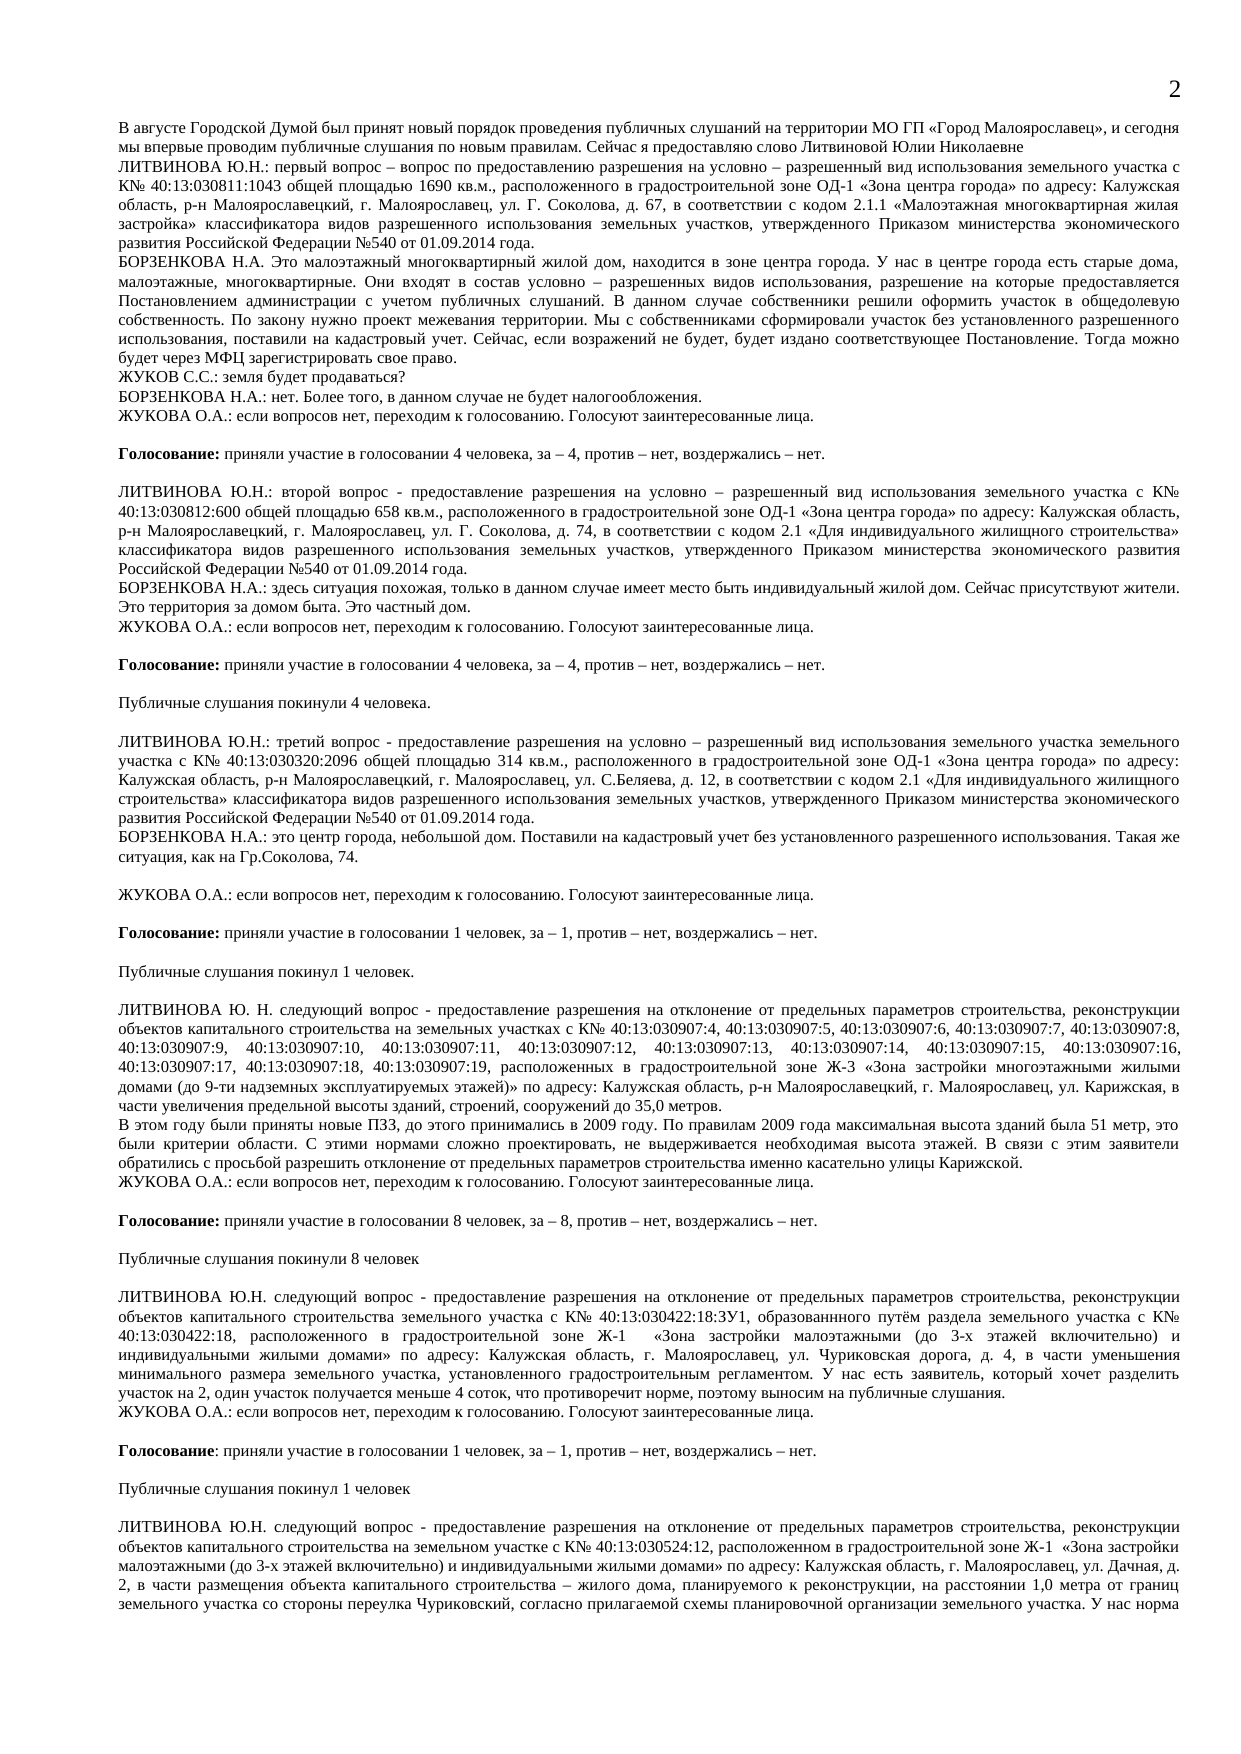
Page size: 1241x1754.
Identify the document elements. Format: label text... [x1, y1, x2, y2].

text ЛИТВИНОВА Ю.Н. следующий вопрос - предоставление разрешения на отклонение от предельных параметров строительства, реконструкции объектов капитального строительства земельного участка с К№ 40:13:030422:18:ЗУ1, образованнного путём раздела земельного участка с К№ 40:13:030422:18, расположенного в градостроительной зоне Ж-1 «Зона застройки малоэтажными (до 3-х этажей включительно) и индивидуальными жилыми домами» по адресу: Калужская область, г. Малоярославец, ул. Чуриковская дорога, д. 4, в части уменьшения минимального размера земельного участка, установленного градостроительным регламентом. У нас есть заявитель, который хочет разделить участок на 2, один участок получается меньше 4 соток, что противоречит норме, поэтому выносим на публичные слушания. [118, 1287, 1181, 1402]
text ЖУКОВА О.А.: если вопросов нет, переходим к голосованию. Голосуют заинтересованные лица. [118, 885, 1181, 904]
text Голосование: приняли участие в голосовании 1 человек, за – 1, против – нет, воздержались – нет. [118, 923, 1181, 942]
text Публичные слушания покинул 1 человек. [118, 961, 1181, 981]
text Голосование: приняли участие в голосовании 4 человека, за – 4, против – нет, воздержались – нет. [118, 444, 1181, 463]
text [118, 1517, 1181, 1613]
text ЖУКОВА О.А.: если вопросов нет, переходим к голосованию. Голосуют заинтересованные лица. [118, 406, 1181, 425]
text БОРЗЕНКОВА Н.А. Это малоэтажный многоквартирный жилой дом, находится в зоне центра города. У нас в центре города есть старые дома, малоэтажные, многоквартирные. Они входят в состав условно – разрешенных видов использования, разрешение на которые предоставляется Постановлением администрации с учетом публичных слушаний. В данном случае собственники решили оформить участок в общедолевую собственность. По закону нужно проект межевания территории. Мы с собственниками сформировали участок без установленного разрешенного использования, поставили на кадастровый учет. Сейчас, если возражений не будет, будет издано соответствующее Постановление. Тогда можно будет через МФЦ зарегистрировать свое право. [118, 252, 1181, 367]
text Публичные слушания покинул 1 человек [118, 1479, 1181, 1498]
text Публичные слушания покинули 8 человек [118, 1249, 1181, 1268]
text БОРЗЕНКОВА Н.А.: это центр города, небольшой дом. Поставили на кадастровый учет без установленного разрешенного использования. Такая же ситуация, как на Гр.Соколова, 74. [118, 827, 1181, 866]
text БОРЗЕНКОВА Н.А.: здесь ситуация похожая, только в данном случае имеет место быть индивидуальный жилой дом. Сейчас присутствуют жители. Это территория за домом быта. Это частный дом. [118, 578, 1181, 616]
text ЛИТВИНОВА Ю. Н. следующий вопрос - предоставление разрешения на отклонение от предельных параметров строительства, реконструкции объектов капитального строительства на земельных участках с К№ 40:13:030907:4, 40:13:030907:5, 40:13:030907:6, 40:13:030907:7, 40:13:030907:8, 40:13:030907:9, 40:13:030907:10, 40:13:030907:11, 40:13:030907:12, 40:13:030907:13, 40:13:030907:14, 40:13:030907:15, 40:13:030907:16, 40:13:030907:17, 40:13:030907:18, 40:13:030907:19, расположенных в градостроительной зоне Ж-3 «Зона застройки многоэтажными жилыми домами (до 9-ти надземных эксплуатируемых этажей)» по адресу: Калужская область, р-н Малоярославецкий, г. Малоярославец, ул. Карижская, в части увеличения предельной высоты зданий, строений, сооружений до 35,0 метров. [118, 1000, 1181, 1115]
text Публичные слушания покинули 4 человека. [118, 693, 1181, 712]
text ЛИТВИНОВА Ю.Н.: первый вопрос – вопрос по предоставлению разрешения на условно – разрешенный вид использования земельного участка с К№ 40:13:030811:1043 общей площадью 1690 кв.м., расположенного в градостроительной зоне ОД-1 «Зона центра города» по адресу: Калужская область, р-н Малоярославецкий, г. Малоярославец, ул. Г. Соколова, д. 67, в соответствии с кодом 2.1.1 «Малоэтажная многоквартирная жилая застройка» классификатора видов разрешенного использования земельных участков, утвержденного Приказом министерства экономического развития Российской Федерации №540 от 01.09.2014 года. [118, 156, 1181, 252]
text БОРЗЕНКОВА Н.А.: нет. Более того, в данном случае не будет налогообложения. [118, 386, 1181, 406]
text ЖУКОВ С.С.: земля будет продаваться? [118, 367, 1181, 386]
text Голосование: приняли участие в голосовании 4 человека, за – 4, против – нет, воздержались – нет. [118, 655, 1181, 674]
text Голосование: приняли участие в голосовании 1 человек, за – 1, против – нет, воздержались – нет. [118, 1441, 1181, 1460]
text ЛИТВИНОВА Ю.Н.: второй вопрос - предоставление разрешения на условно – разрешенный вид использования земельного участка с К№ 40:13:030812:600 общей площадью 658 кв.м., расположенного в градостроительной зоне ОД-1 «Зона центра города» по адресу: Калужская область, р-н Малоярославецкий, г. Малоярославец, ул. Г. Соколова, д. 74, в соответствии с кодом 2.1 «Для индивидуального жилищного строительства» классификатора видов разрешенного использования земельных участков, утвержденного Приказом министерства экономического развития Российской Федерации №540 от 01.09.2014 года. [118, 482, 1181, 578]
text ЖУКОВА О.А.: если вопросов нет, переходим к голосованию. Голосуют заинтересованные лица. [118, 616, 1181, 636]
text В этом году были приняты новые ПЗЗ, до этого принимались в 2009 году. По правилам 2009 года максимальная высота зданий была 51 метр, это были критерии области. С этими нормами сложно проектировать, не выдерживается необходимая высота этажей. В связи с этим заявители обратились с просьбой разрешить отклонение от предельных параметров строительства именно касательно улицы Карижской. [118, 1115, 1181, 1172]
text ЖУКОВА О.А.: если вопросов нет, переходим к голосованию. Голосуют заинтересованные лица. [118, 1172, 1181, 1191]
text ЛИТВИНОВА Ю.Н.: третий вопрос - предоставление разрешения на условно – разрешенный вид использования земельного участка земельного участка с К№ 40:13:030320:2096 общей площадью 314 кв.м., расположенного в градостроительной зоне ОД-1 «Зона центра города» по адресу: Калужская область, р-н Малоярославецкий, г. Малоярославец, ул. С.Беляева, д. 12, в соответствии с кодом 2.1 «Для индивидуального жилищного строительства» классификатора видов разрешенного использования земельных участков, утвержденного Приказом министерства экономического развития Российской Федерации №540 от 01.09.2014 года. [118, 731, 1181, 827]
text В августе Городской Думой был принят новый порядок проведения публичных слушаний на территории МО ГП «Город Малоярославец», и сегодня мы впервые проводим публичные слушания по новым правилам. Сейчас я предоставляю слово Литвиновой Юлии Николаевне [118, 118, 1181, 156]
text Голосование: приняли участие в голосовании 8 человек, за – 8, против – нет, воздержались – нет. [118, 1211, 1181, 1230]
text ЖУКОВА О.А.: если вопросов нет, переходим к голосованию. Голосуют заинтересованные лица. [118, 1402, 1181, 1421]
